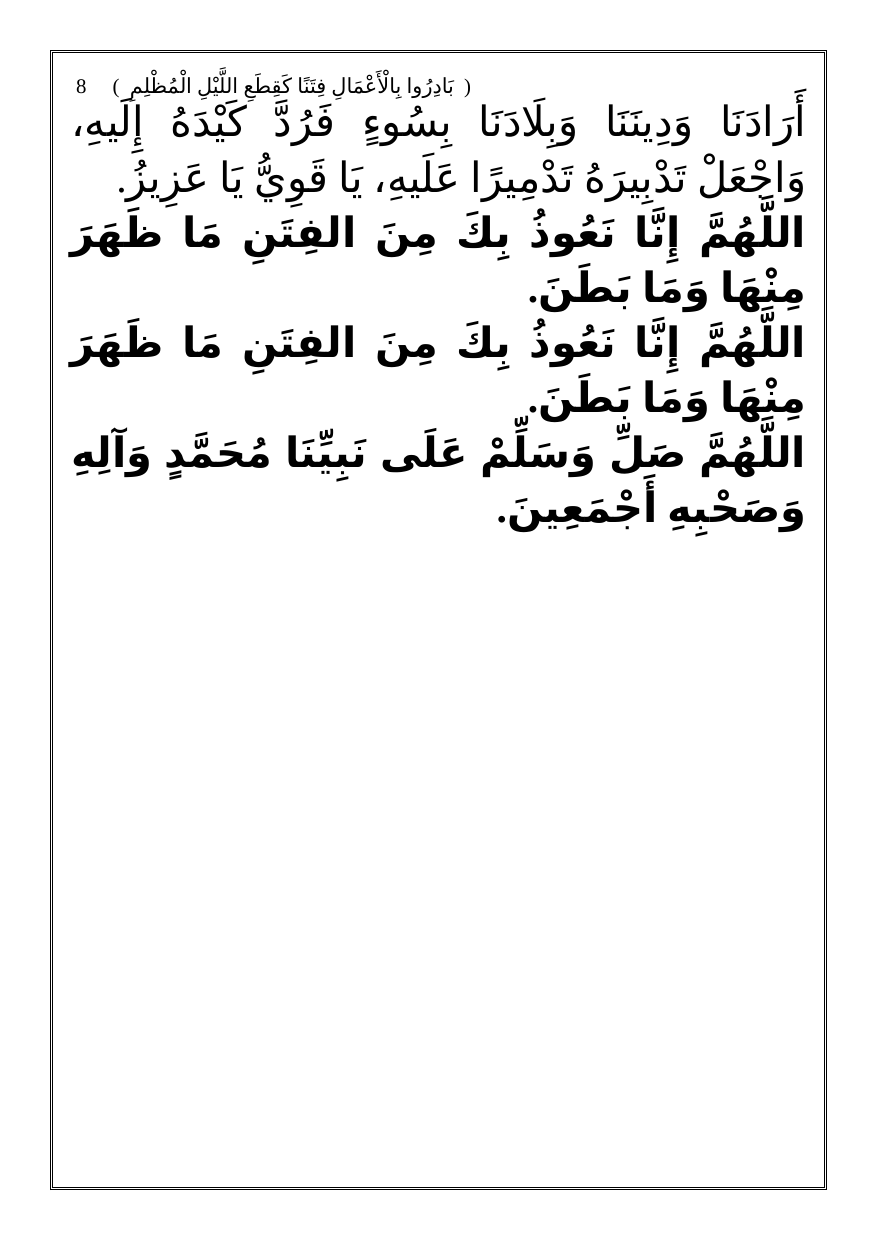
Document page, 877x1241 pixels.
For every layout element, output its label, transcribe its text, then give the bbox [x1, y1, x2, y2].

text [71, 98, 806, 201]
text اللَّهُمَّ صَلِّ وَسَلِّمْ عَلَى نَبِيِّنَا مُحَمَّدٍ وَآلِهِ وَصَحْبِهِ أَجْمَعِينَ. [71, 428, 806, 532]
text اللَّهُمَّ إِنَّا نَعُوذُ بِكَ مِنَ الفِتَنِ مَا ظَهَرَ مِنْهَا وَمَا بَطَنَ. [71, 208, 806, 311]
text اللَّهُمَّ إِنَّا نَعُوذُ بِكَ مِنَ الفِتَنِ مَا ظَهَرَ مِنْهَا وَمَا بَطَنَ. [71, 318, 806, 421]
